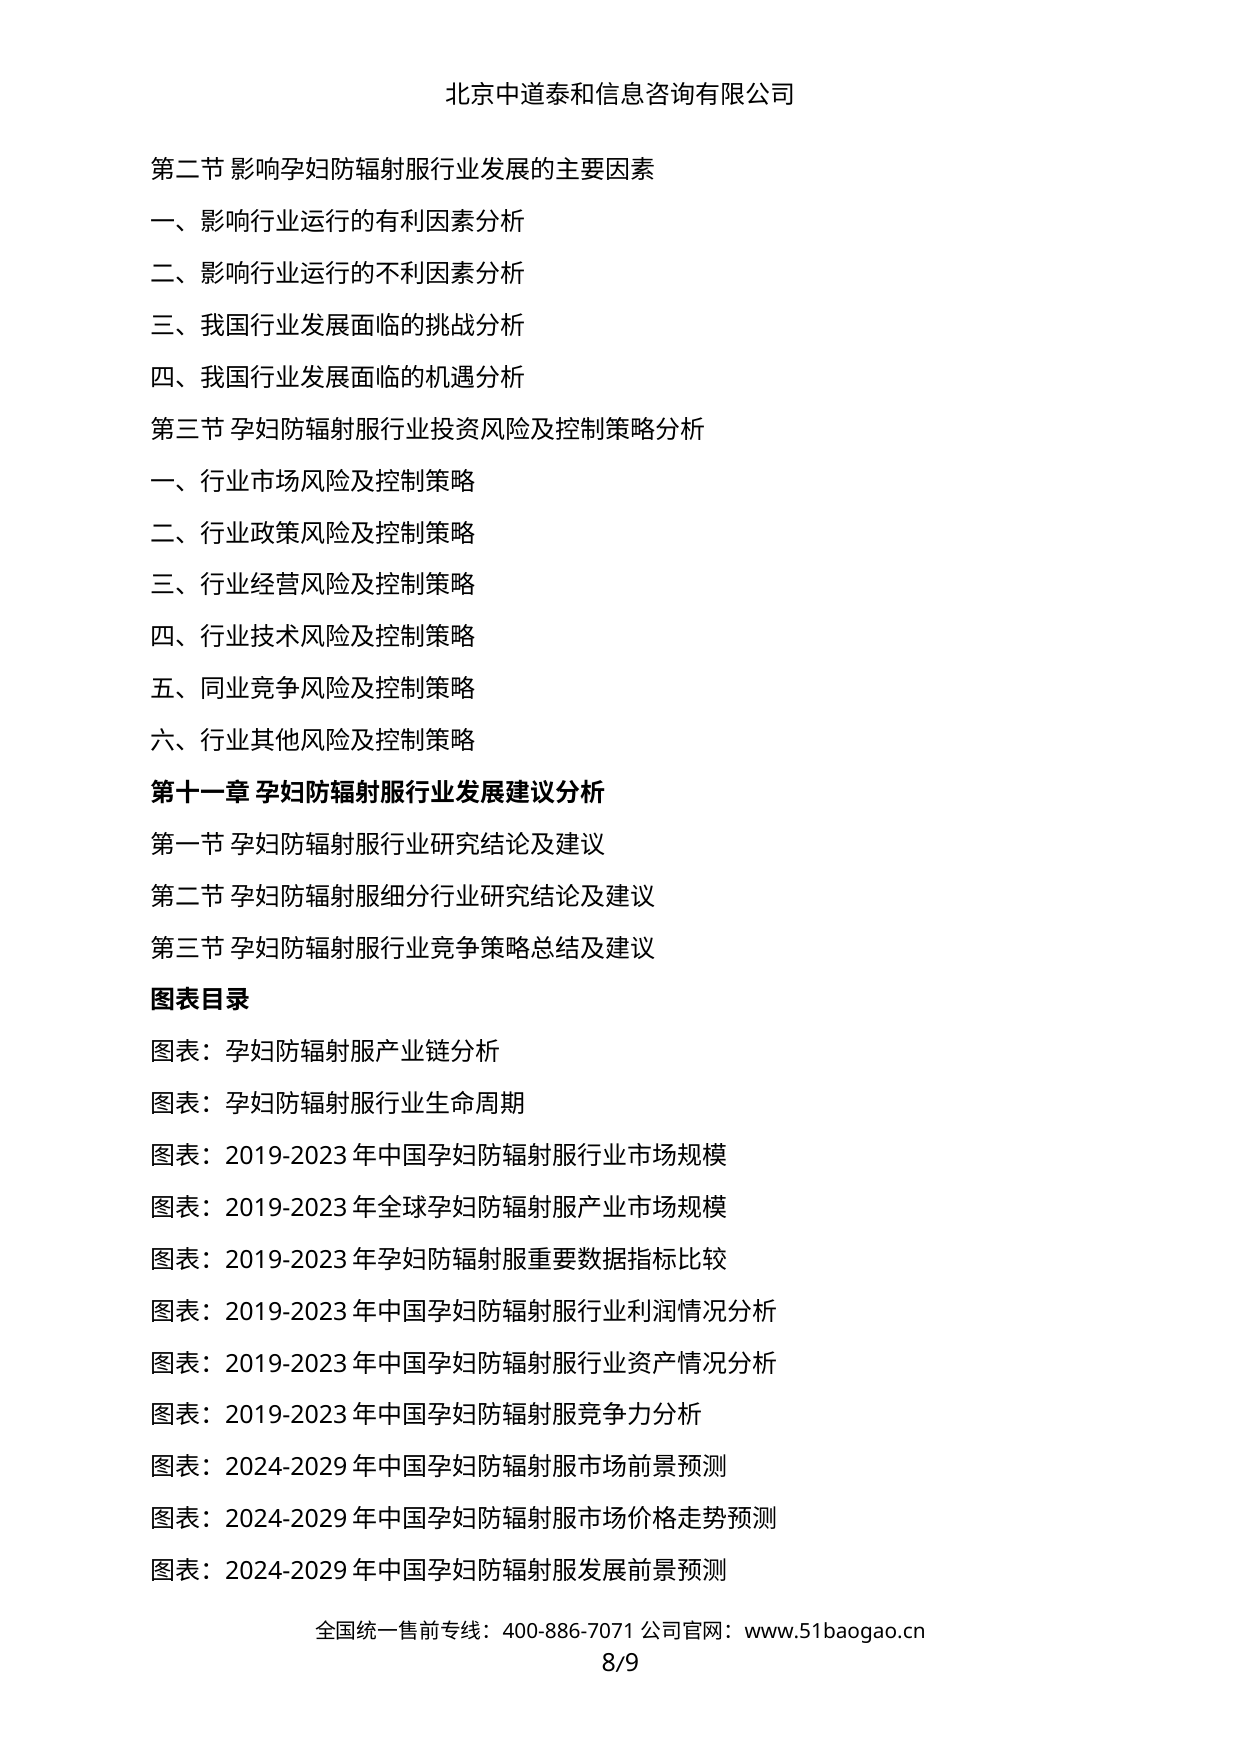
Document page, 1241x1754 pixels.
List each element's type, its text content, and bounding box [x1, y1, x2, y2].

text 图表：2024-2029年中国孕妇防辐射服市场价格走势预测 [150, 1499, 1090, 1535]
text 一、影响行业运行的有利因素分析 [150, 202, 1090, 238]
text 第二节 孕妇防辐射服细分行业研究结论及建议 [150, 876, 1090, 912]
text 图表：2019-2023年中国孕妇防辐射服行业市场规模 [150, 1136, 1090, 1172]
text 二、影响行业运行的不利因素分析 [150, 254, 1090, 290]
text 第十一章 孕妇防辐射服行业发展建议分析 [150, 772, 1090, 809]
text 二、行业政策风险及控制策略 [150, 513, 1090, 549]
text 三、我国行业发展面临的挑战分析 [150, 306, 1090, 342]
text 图表：2019-2023年中国孕妇防辐射服行业利润情况分析 [150, 1291, 1090, 1327]
text 图表：2024-2029年中国孕妇防辐射服市场前景预测 [150, 1447, 1090, 1483]
text 第三节 孕妇防辐射服行业竞争策略总结及建议 [150, 928, 1090, 964]
text 图表：2019-2023年中国孕妇防辐射服竞争力分析 [150, 1395, 1090, 1431]
text 图表：孕妇防辐射服行业生命周期 [150, 1084, 1090, 1120]
text 图表：2019-2023年中国孕妇防辐射服行业资产情况分析 [150, 1343, 1090, 1379]
text 四、行业技术风险及控制策略 [150, 617, 1090, 653]
text 图表：2019-2023年全球孕妇防辐射服产业市场规模 [150, 1187, 1090, 1224]
text 图表目录 [150, 980, 1090, 1016]
text 图表：孕妇防辐射服产业链分析 [150, 1032, 1090, 1068]
text 三、行业经营风险及控制策略 [150, 565, 1090, 601]
text 图表：2024-2029年中国孕妇防辐射服发展前景预测 [150, 1551, 1090, 1587]
text 一、行业市场风险及控制策略 [150, 461, 1090, 497]
text 图表：2019-2023年孕妇防辐射服重要数据指标比较 [150, 1239, 1090, 1276]
text 第二节 影响孕妇防辐射服行业发展的主要因素 [150, 150, 1090, 186]
text 六、行业其他风险及控制策略 [150, 721, 1090, 757]
text 第一节 孕妇防辐射服行业研究结论及建议 [150, 824, 1090, 861]
text 五、同业竞争风险及控制策略 [150, 669, 1090, 705]
text 第三节 孕妇防辐射服行业投资风险及控制策略分析 [150, 409, 1090, 446]
text 四、我国行业发展面临的机遇分析 [150, 357, 1090, 394]
